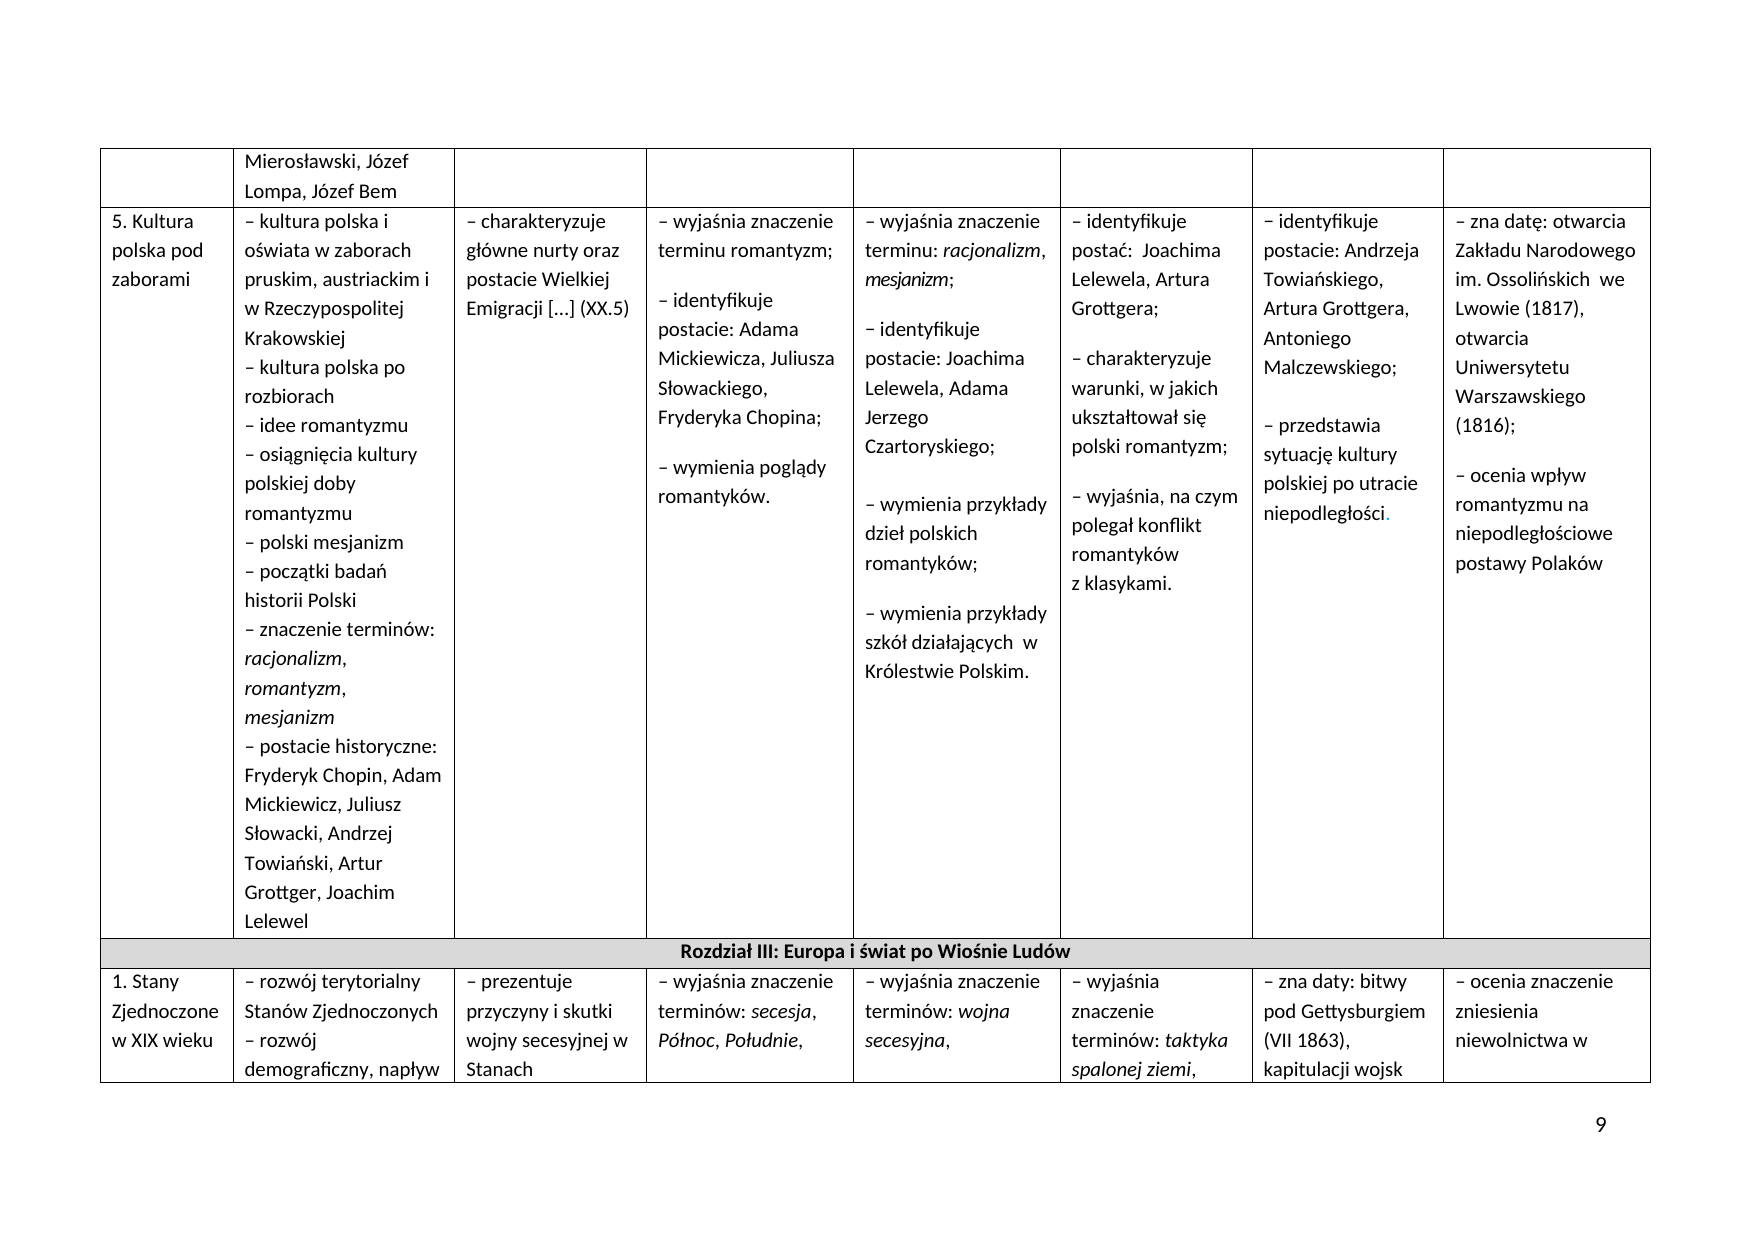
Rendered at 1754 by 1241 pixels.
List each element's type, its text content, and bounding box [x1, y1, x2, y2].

table_cell − identyfikuje postacie: Andrzeja Towiańskiego, Artura Grottgera, Antoniego Malczewskiego; – przedstawia sytuację kultury polskiej po utracie niepodległości. [1253, 208, 1443, 937]
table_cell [647, 969, 853, 1082]
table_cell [1061, 149, 1252, 207]
table_cell 5. Kultura polska pod zaborami [101, 208, 233, 937]
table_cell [101, 969, 233, 1082]
table_cell – identyfikuje postać: Joachima Lelewela, Artura Grottgera; – charakteryzuje warunki, w jakich ukształtował się polski romantyzm; – wyjaśnia, na czym polegał konflikt romantyków z klasykami. [1061, 208, 1252, 937]
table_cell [854, 149, 1060, 207]
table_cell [854, 969, 1060, 1082]
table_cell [1444, 969, 1650, 1082]
table_cell – kultura polska i oświata w zaborach pruskim, austriackim i w Rzeczypospolitej Krakowskiej – kultura polska po rozbiorach – idee romantyzmu – osiągnięcia kultury polskiej doby romantyzmu – polski mesjanizm – początki badań historii Polski – znaczenie terminów: racjonalizm, romantyzm, mesjanizm – postacie historyczne: Fryderyk Chopin, Adam Mickiewicz, Juliusz Słowacki, Andrzej Towiański, Artur Grottger, Joachim Lelewel [234, 208, 454, 937]
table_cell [1253, 969, 1443, 1082]
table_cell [647, 149, 853, 207]
table_cell – wyjaśnia znaczenie terminu: racjonalizm, mesjanizm; − identyfikuje postacie: Joachima Lelewela, Adama Jerzego Czartoryskiego; – wymienia przykłady dzieł polskich romantyków; – wymienia przykłady szkół działających w Królestwie Polskim. [854, 208, 1060, 937]
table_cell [1061, 969, 1252, 1082]
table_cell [1444, 149, 1650, 207]
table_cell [234, 969, 454, 1082]
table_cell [455, 149, 646, 207]
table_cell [101, 149, 233, 207]
table_cell – charakteryzuje główne nurty oraz postacie Wielkiej Emigracji […] (XX.5) [455, 208, 646, 937]
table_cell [234, 149, 454, 207]
table_cell – wyjaśnia znaczenie terminu romantyzm; – identyfikuje postacie: Adama Mickiewicza, Juliusza Słowackiego, Fryderyka Chopina; – wymienia poglądy romantyków. [647, 208, 853, 937]
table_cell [455, 969, 646, 1082]
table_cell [1253, 149, 1443, 207]
table_cell – zna datę: otwarcia Zakładu Narodowego im. Ossolińskich we Lwowie (1817), otwarcia Uniwersytetu Warszawskiego (1816); – ocenia wpływ romantyzmu na niepodległościowe postawy Polaków [1444, 208, 1650, 937]
table_cell Rozdział III: Europa i świat po Wiośnie Ludów [101, 939, 1650, 968]
